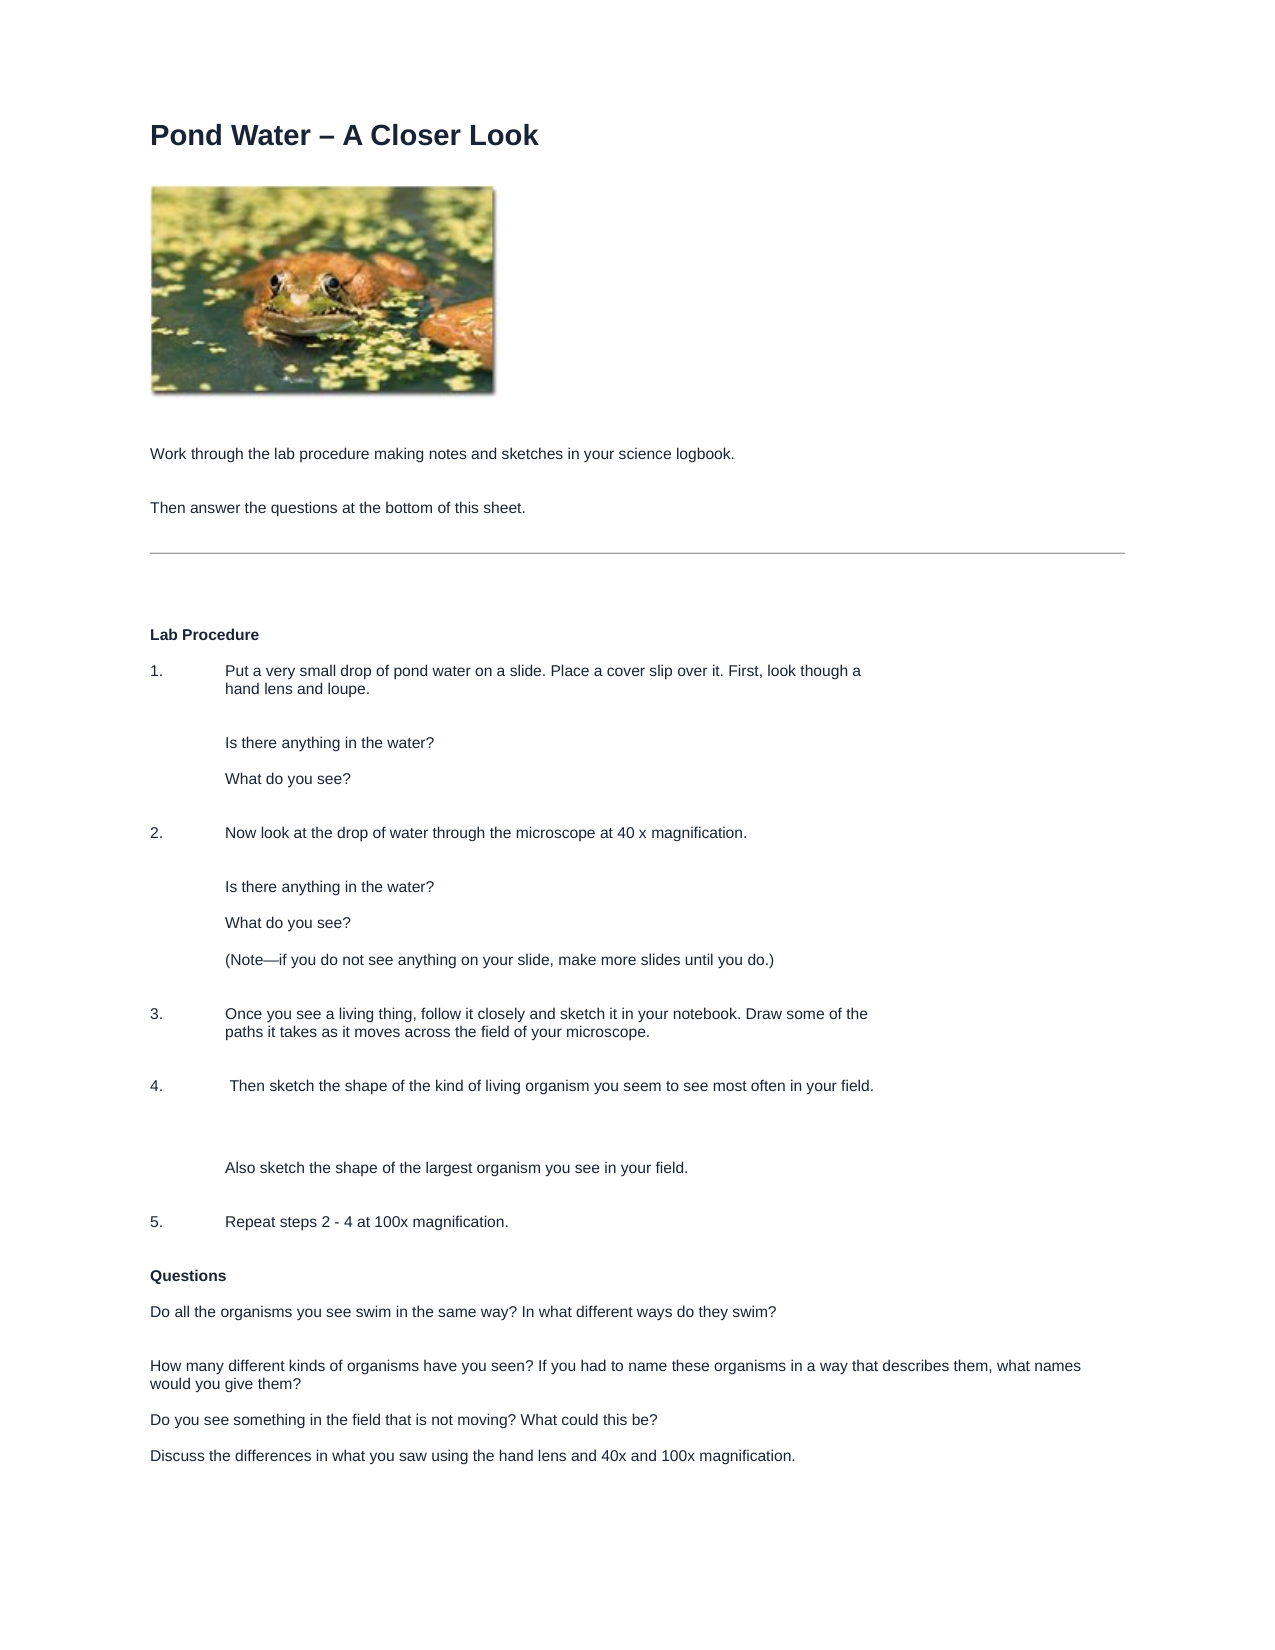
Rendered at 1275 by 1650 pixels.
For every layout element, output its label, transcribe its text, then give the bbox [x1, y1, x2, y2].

text Pond Water – A Closer Look [150, 118, 1125, 152]
text Discuss the differences in what you saw using the hand lens and 40x and 100x magnification. [138, 1447, 1125, 1465]
text Do all the organisms you see swim in the same way? In what different ways do they swim? [138, 1303, 1125, 1321]
text What do you see? [138, 770, 1125, 788]
text 1. Put a very small drop of pond water on a slide. Place a cover slip over it. First, look though a hand lens and loupe. [150, 662, 1125, 698]
text 5. Repeat steps 2 - 4 at 100x magnification. [150, 1213, 1125, 1231]
text (Note—if you do not see anything on your slide, make more slides until you do.) [150, 950, 1125, 968]
text Also sketch the shape of the largest organism you see in your field. [150, 1158, 1125, 1177]
text How many different kinds of organisms have you seen? If you had to name these organisms in a way that describes them, what names would you give them? [138, 1357, 1125, 1393]
text 2. Now look at the drop of water through the microscope at 40 x magnification. [150, 824, 1125, 842]
text Work through the lab procedure making notes and sketches in your science logbook. [150, 444, 1125, 462]
text Then answer the questions at the bottom of this sheet. [150, 498, 1125, 516]
text Lab Procedure [150, 626, 1125, 644]
text 3. Once you see a living thing, follow it closely and sketch it in your notebook. Draw some of the paths it takes as it moves across the field of your microscope. [150, 1004, 1125, 1040]
text What do you see? [138, 914, 1125, 932]
text 4. Then sketch the shape of the kind of living organism you seem to see most often in your field. [150, 1076, 1125, 1122]
text Do you see something in the field that is not moving? What could this be? [138, 1411, 1125, 1429]
text Questions [150, 1267, 1125, 1285]
picture [150, 185, 502, 399]
text Is there anything in the water? [138, 878, 1125, 896]
text Is there anything in the water? [138, 734, 1125, 752]
